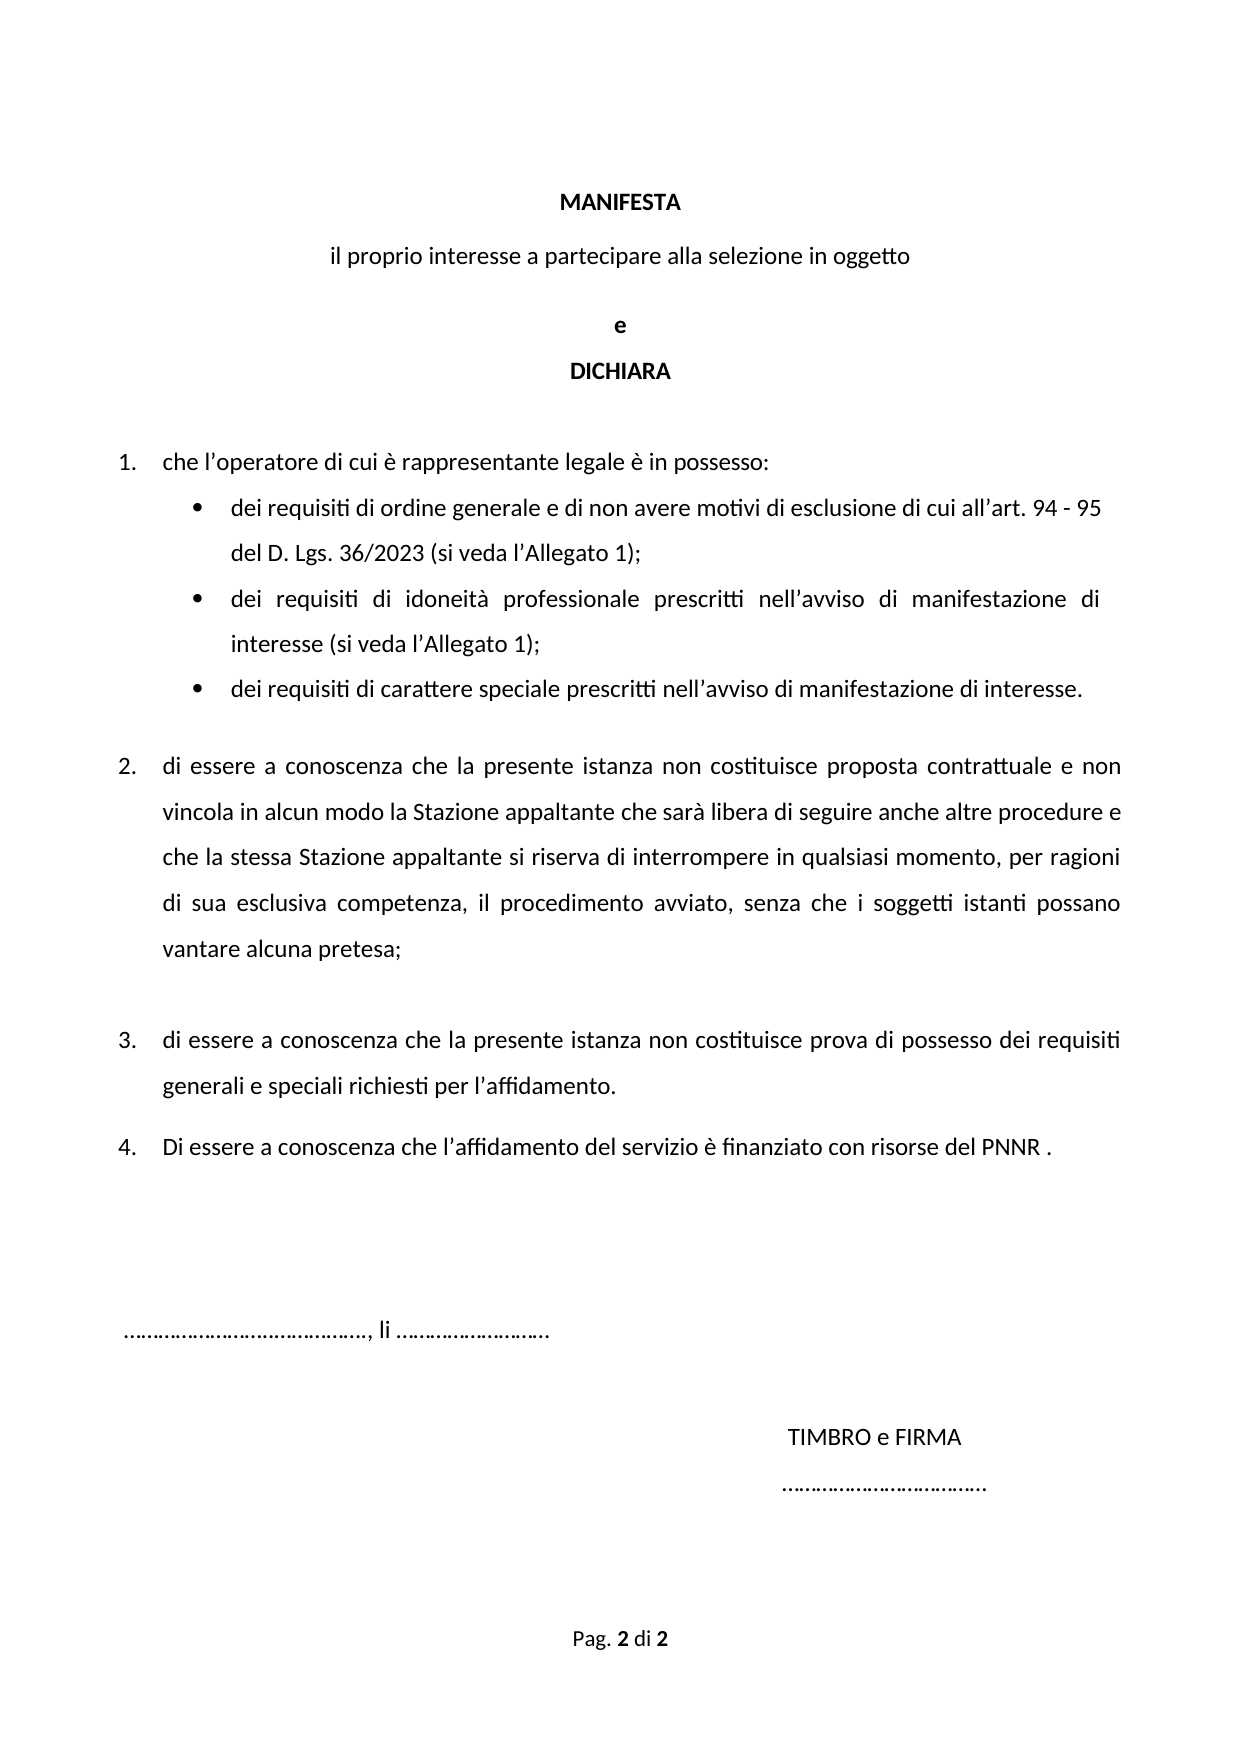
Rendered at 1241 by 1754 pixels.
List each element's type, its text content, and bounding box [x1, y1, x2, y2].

list Di essere a conoscenza che l’affidamento del servizio è finanziato con risorse del PNNR . [118, 1131, 1122, 1162]
text TIMBRO e FIRMA [788, 1421, 1134, 1452]
list di essere a conoscenza che la presente istanza non costituisce prova di possesso dei requisiti generali e speciali richiesti per l’affidamento. [118, 1024, 1122, 1101]
text ……………………………… [782, 1467, 1134, 1498]
list dei requisiti di ordine generale e di non avere motivi di esclusione di cui all’art. 94 - 95 del D. Lgs. 36/2023 (si veda l’Allegato 1); [193, 492, 1123, 567]
list che l’operatore di cui è rappresentante legale è in possesso: [118, 446, 1134, 477]
list dei requisiti di carattere speciale prescritti nell’avviso di manifestazione di interesse. [193, 674, 1099, 704]
text MANIFESTA [329, 186, 911, 217]
list di essere a conoscenza che la presente istanza non costituisce proposta contrattuale e non vincola in alcun modo la Stazione appaltante che sarà libera di seguire anche altre procedure e che la stessa Stazione appaltante si riserva di interrompere in qualsiasi momento, per ragioni di sua esclusiva competenza, il procedimento avviato, senza che i soggetti istanti possano vantare alcuna pretesa; [118, 750, 1123, 963]
subtitle e DICHIARA [569, 309, 672, 385]
text il proprio interesse a partecipare alla selezione in oggetto [329, 241, 911, 271]
text ……………………..……………., li ……………………… [124, 1314, 1134, 1345]
list dei requisiti di idoneità professionale prescritti nell’avviso di manifestazione di interesse (si veda l’Allegato 1); [193, 583, 1122, 658]
